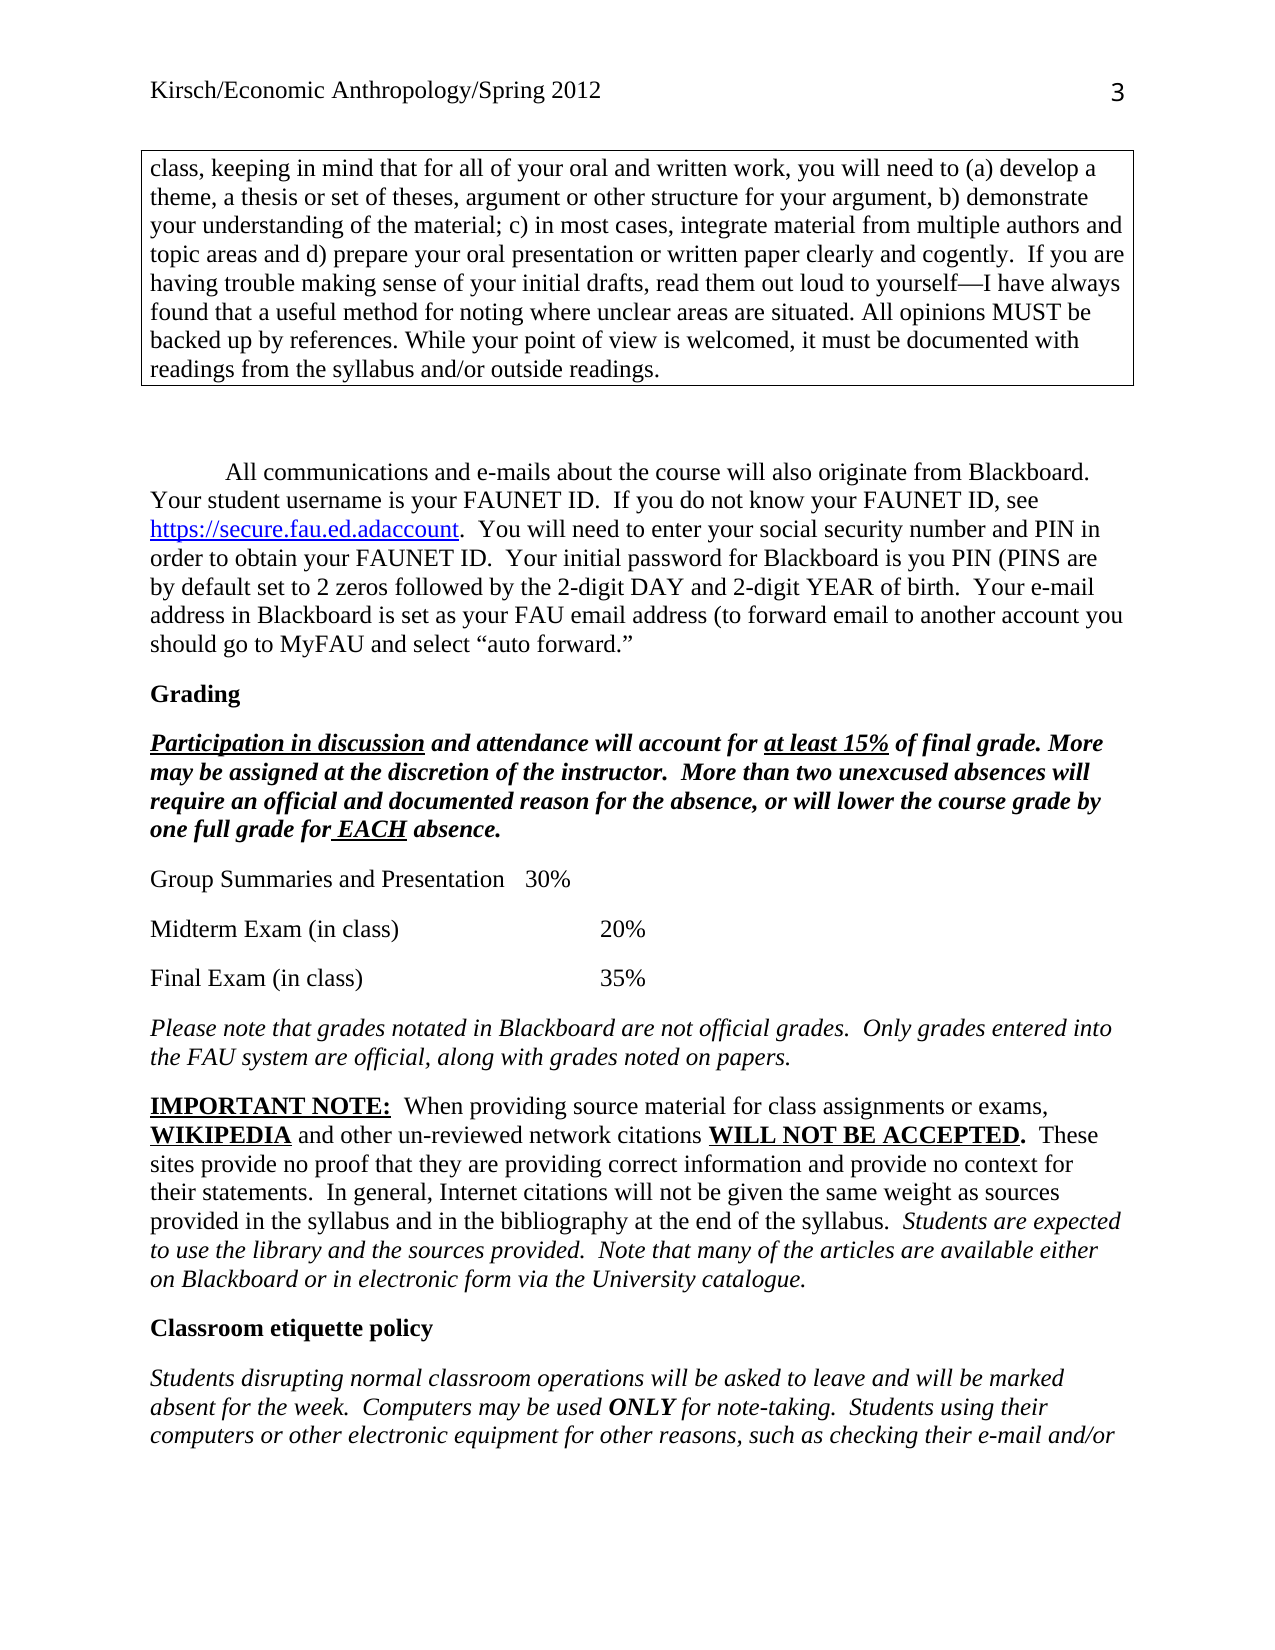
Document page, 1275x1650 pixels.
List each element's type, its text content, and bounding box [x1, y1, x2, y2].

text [142, 151, 1133, 385]
text Group Summaries and Presentation 30% [150, 864, 1125, 893]
text Final Exam (in class) 35% [150, 963, 1125, 992]
text Participation in discussion and attendance will account for at least 15% of final grade. More may be assigned at the discretion of the instructor. More than two unexcused absences will require an official and documented reason for the absence, or will lower the course grade by one full grade for EACH absence. [150, 728, 1125, 843]
text Midterm Exam (in class) 20% [150, 914, 1125, 942]
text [150, 1363, 1125, 1449]
text IMPORTANT NOTE: When providing source material for class assignments or exams, WIKIPEDIA and other un-reviewed network citations WILL NOT BE ACCEPTED. These sites provide no proof that they are providing correct information and provide no context for their statements. In general, Internet citations will not be given the same weight as sources provided in the syllabus and in the bibliography at the end of the syllabus. Students are expected to use the library and the sources provided. Note that many of the articles are available either on Blackboard or in electronic form via the University catalogue. [150, 1091, 1125, 1292]
text All communications and e-mails about the course will also originate from Blackboard. Your student username is your FAUNET ID. If you do not know your FAUNET ID, see https://secure.fau.ed.adaccount. You will need to enter your social security number and PIN in order to obtain your FAUNET ID. Your initial password for Blackboard is you PIN (PINS are by default set to 2 zeros followed by the 2-digit DAY and 2-digit YEAR of birth. Your e-mail address in Blackboard is set as your FAU email address (to forward email to another account you should go to MyFAU and select “auto forward.” [150, 457, 1125, 658]
text Please note that grades notated in Blackboard are not official grades. Only grades entered into the FAU system are official, along with grades noted on papers. [150, 1013, 1125, 1070]
text Classroom etiquette policy [150, 1313, 1125, 1342]
text Grading [150, 679, 1125, 707]
